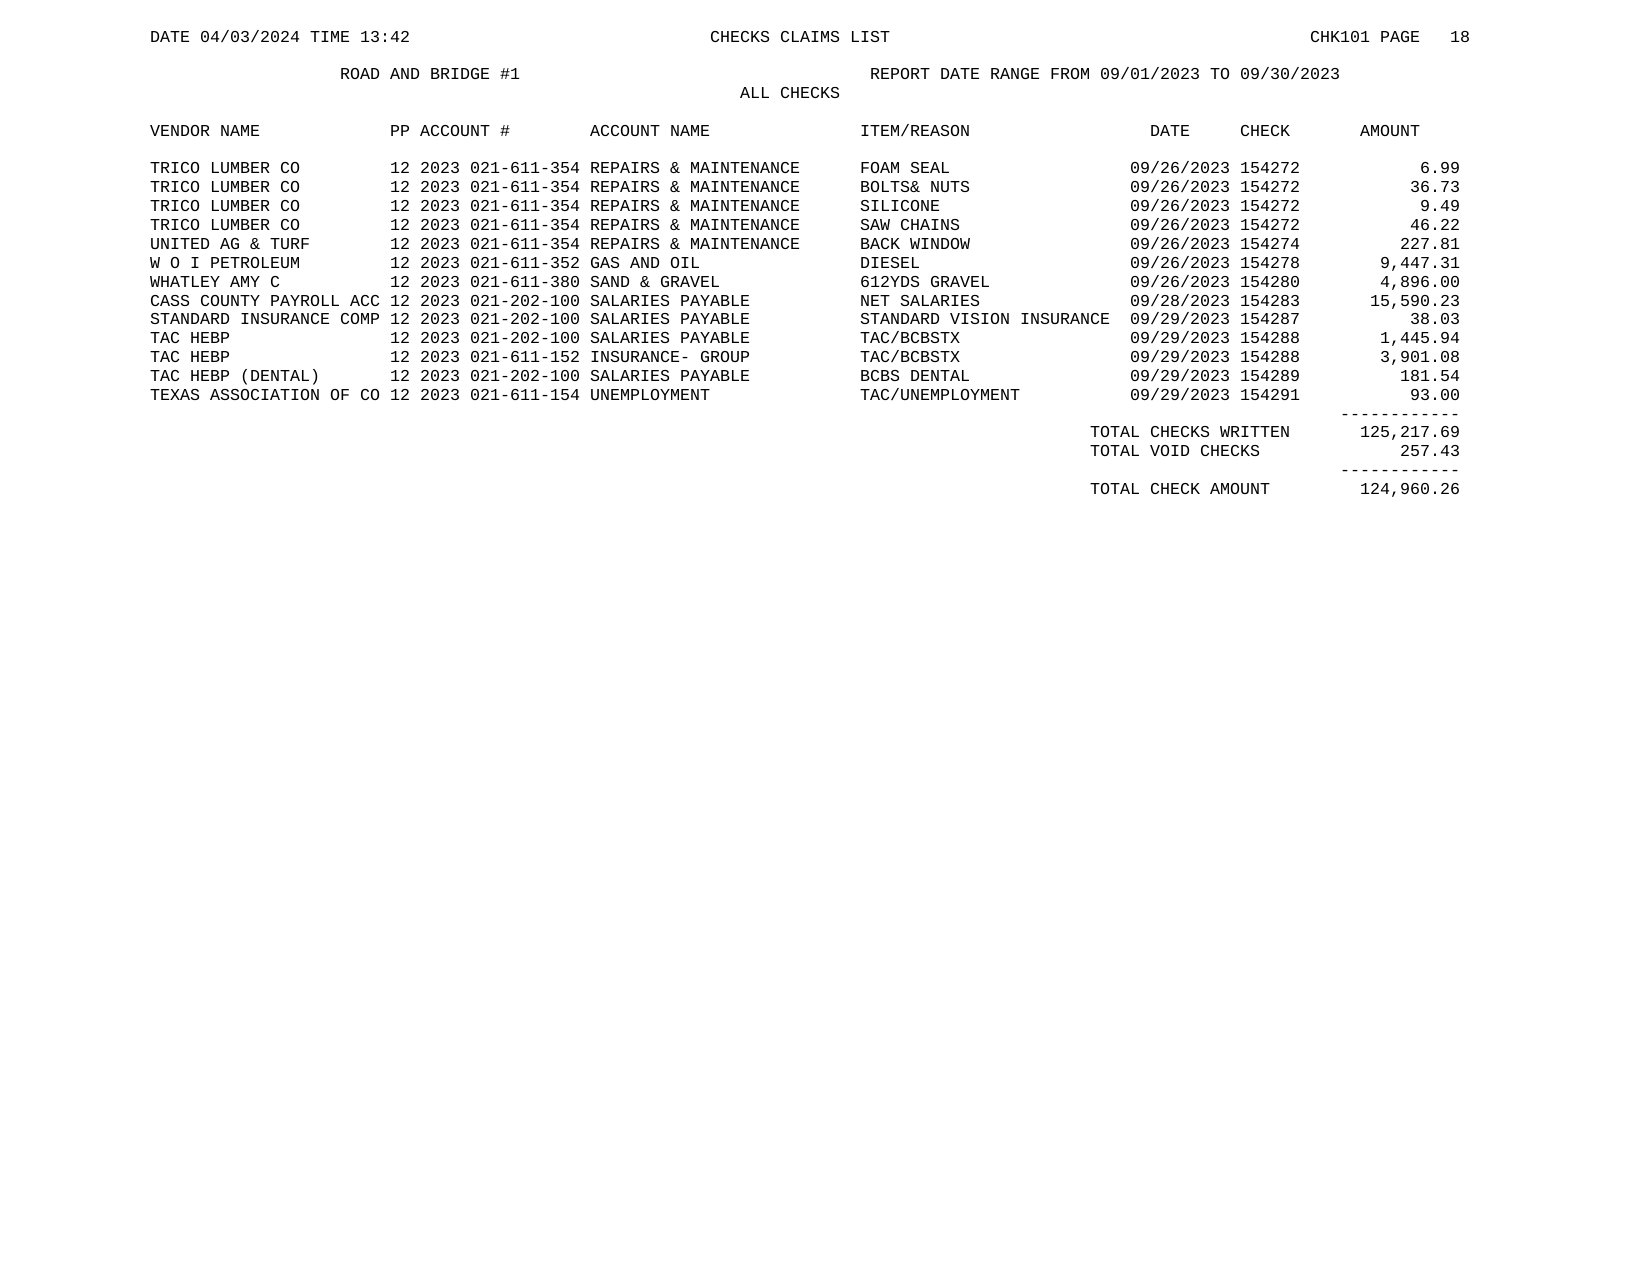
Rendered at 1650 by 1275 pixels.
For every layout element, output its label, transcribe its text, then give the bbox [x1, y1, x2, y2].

text TOTAL CHECK AMOUNT 124,960.26 [150, 481, 1500, 499]
text ------------ [150, 462, 1500, 481]
text ROAD AND BRIDGE #1 REPORT DATE RANGE FROM 09/01/2023 TO 09/30/2023 [150, 66, 1500, 85]
text DATE 04/03/2024 TIME 13:42 CHECKS CLAIMS LIST CHK101 PAGE 18 [150, 28, 1500, 47]
text TAC HEBP 12 2023 021-611-152 INSURANCE- GROUP TAC/BCBSTX 09/29/2023 154288 3,901.08 [150, 349, 1500, 367]
text TAC HEBP (DENTAL) 12 2023 021-202-100 SALARIES PAYABLE BCBS DENTAL 09/29/2023 154289 181.54 [150, 367, 1500, 386]
text UNITED AG & TURF 12 2023 021-611-354 REPAIRS & MAINTENANCE BACK WINDOW 09/26/2023 154274 227.81 [150, 236, 1500, 254]
text VENDOR NAME PP ACCOUNT # ACCOUNT NAME ITEM/REASON DATE CHECK AMOUNT [150, 122, 1500, 141]
text TOTAL VOID CHECKS 257.43 [150, 443, 1500, 462]
text WHATLEY AMY C 12 2023 021-611-380 SAND & GRAVEL 612YDS GRAVEL 09/26/2023 154280 4,896.00 [150, 273, 1500, 292]
text ALL CHECKS [150, 85, 1500, 103]
text TRICO LUMBER CO 12 2023 021-611-354 REPAIRS & MAINTENANCE SAW CHAINS 09/26/2023 154272 46.22 [150, 217, 1500, 236]
text TOTAL CHECKS WRITTEN 125,217.69 [150, 424, 1500, 443]
text ------------ [150, 405, 1500, 424]
text W O I PETROLEUM 12 2023 021-611-352 GAS AND OIL DIESEL 09/26/2023 154278 9,447.31 [150, 254, 1500, 273]
text TEXAS ASSOCIATION OF CO 12 2023 021-611-154 UNEMPLOYMENT TAC/UNEMPLOYMENT 09/29/2023 154291 93.00 [150, 386, 1500, 405]
text TRICO LUMBER CO 12 2023 021-611-354 REPAIRS & MAINTENANCE BOLTS& NUTS 09/26/2023 154272 36.73 [150, 179, 1500, 198]
text STANDARD INSURANCE COMP 12 2023 021-202-100 SALARIES PAYABLE STANDARD VISION INSURANCE 09/29/2023 154287 38.03 [150, 311, 1500, 330]
text TRICO LUMBER CO 12 2023 021-611-354 REPAIRS & MAINTENANCE FOAM SEAL 09/26/2023 154272 6.99 [150, 160, 1500, 179]
text CASS COUNTY PAYROLL ACC 12 2023 021-202-100 SALARIES PAYABLE NET SALARIES 09/28/2023 154283 15,590.23 [150, 292, 1500, 311]
text TRICO LUMBER CO 12 2023 021-611-354 REPAIRS & MAINTENANCE SILICONE 09/26/2023 154272 9.49 [150, 198, 1500, 217]
text TAC HEBP 12 2023 021-202-100 SALARIES PAYABLE TAC/BCBSTX 09/29/2023 154288 1,445.94 [150, 330, 1500, 349]
